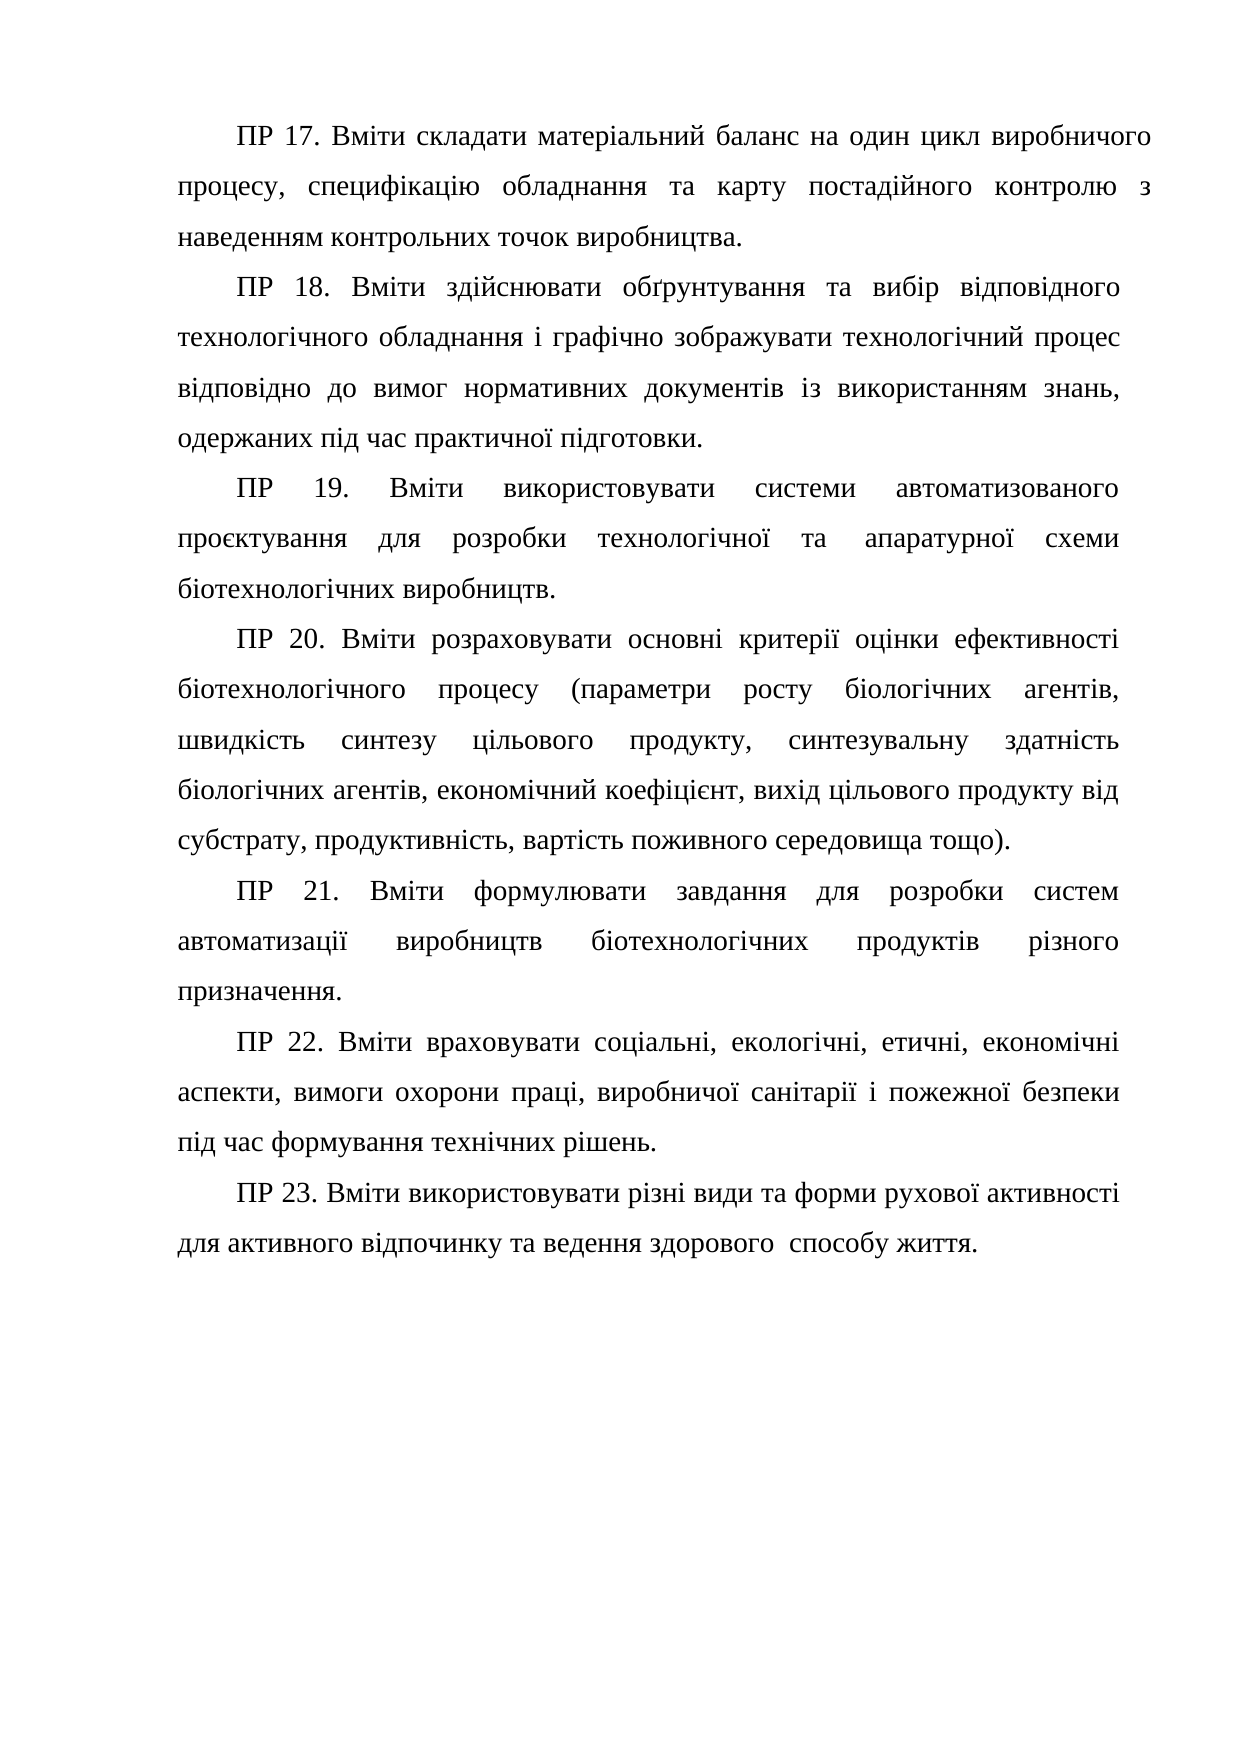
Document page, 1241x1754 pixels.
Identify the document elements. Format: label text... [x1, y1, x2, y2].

text ПР 20. Вміти розраховувати основні критерії оцінки ефективності біотехнологічного процесу (параметри росту біологічних агентів, швидкість синтезу цільового продукту, синтезувальну здатність біологічних агентів, економічний коефіцієнт, вихід цільового продукту від субстрату, продуктивність, вартість поживного середовища тощо). [177, 621, 1119, 856]
text ПР 22. Вміти враховувати соціальні, екологічні, етичні, економічні аспекти, вимоги охорони праці, виробничої санітарії і пожежної безпеки під час формування технічних рішень. [177, 1024, 1120, 1158]
text ПР 18. Вміти здійснювати обґрунтування та вибір відповідного технологічного обладнання і графічно зображувати технологічний процес відповідно до вимог нормативних документів із використанням знань, одержаних під час практичної підготовки. [177, 269, 1120, 453]
text ПР 17. Вміти складати матеріальний баланс на один цикл виробничого процесу, специфікацію обладнання та карту постадійного контролю з наведенням контрольних точок виробництва. [177, 118, 1152, 252]
text ПР 23. Вміти використовувати різні види та форми рухової активності для активного відпочинку та ведення здорового способу життя. [177, 1175, 1120, 1258]
text ПР 19. Вміти використовувати системи автоматизованого проєктування для розробки технологічної та апаратурної схеми біотехнологічних виробництв. [177, 470, 1119, 604]
text ПР 21. Вміти формулювати завдання для розробки систем автоматизації виробництв біотехнологічних продуктів різного призначення. [177, 873, 1119, 1007]
